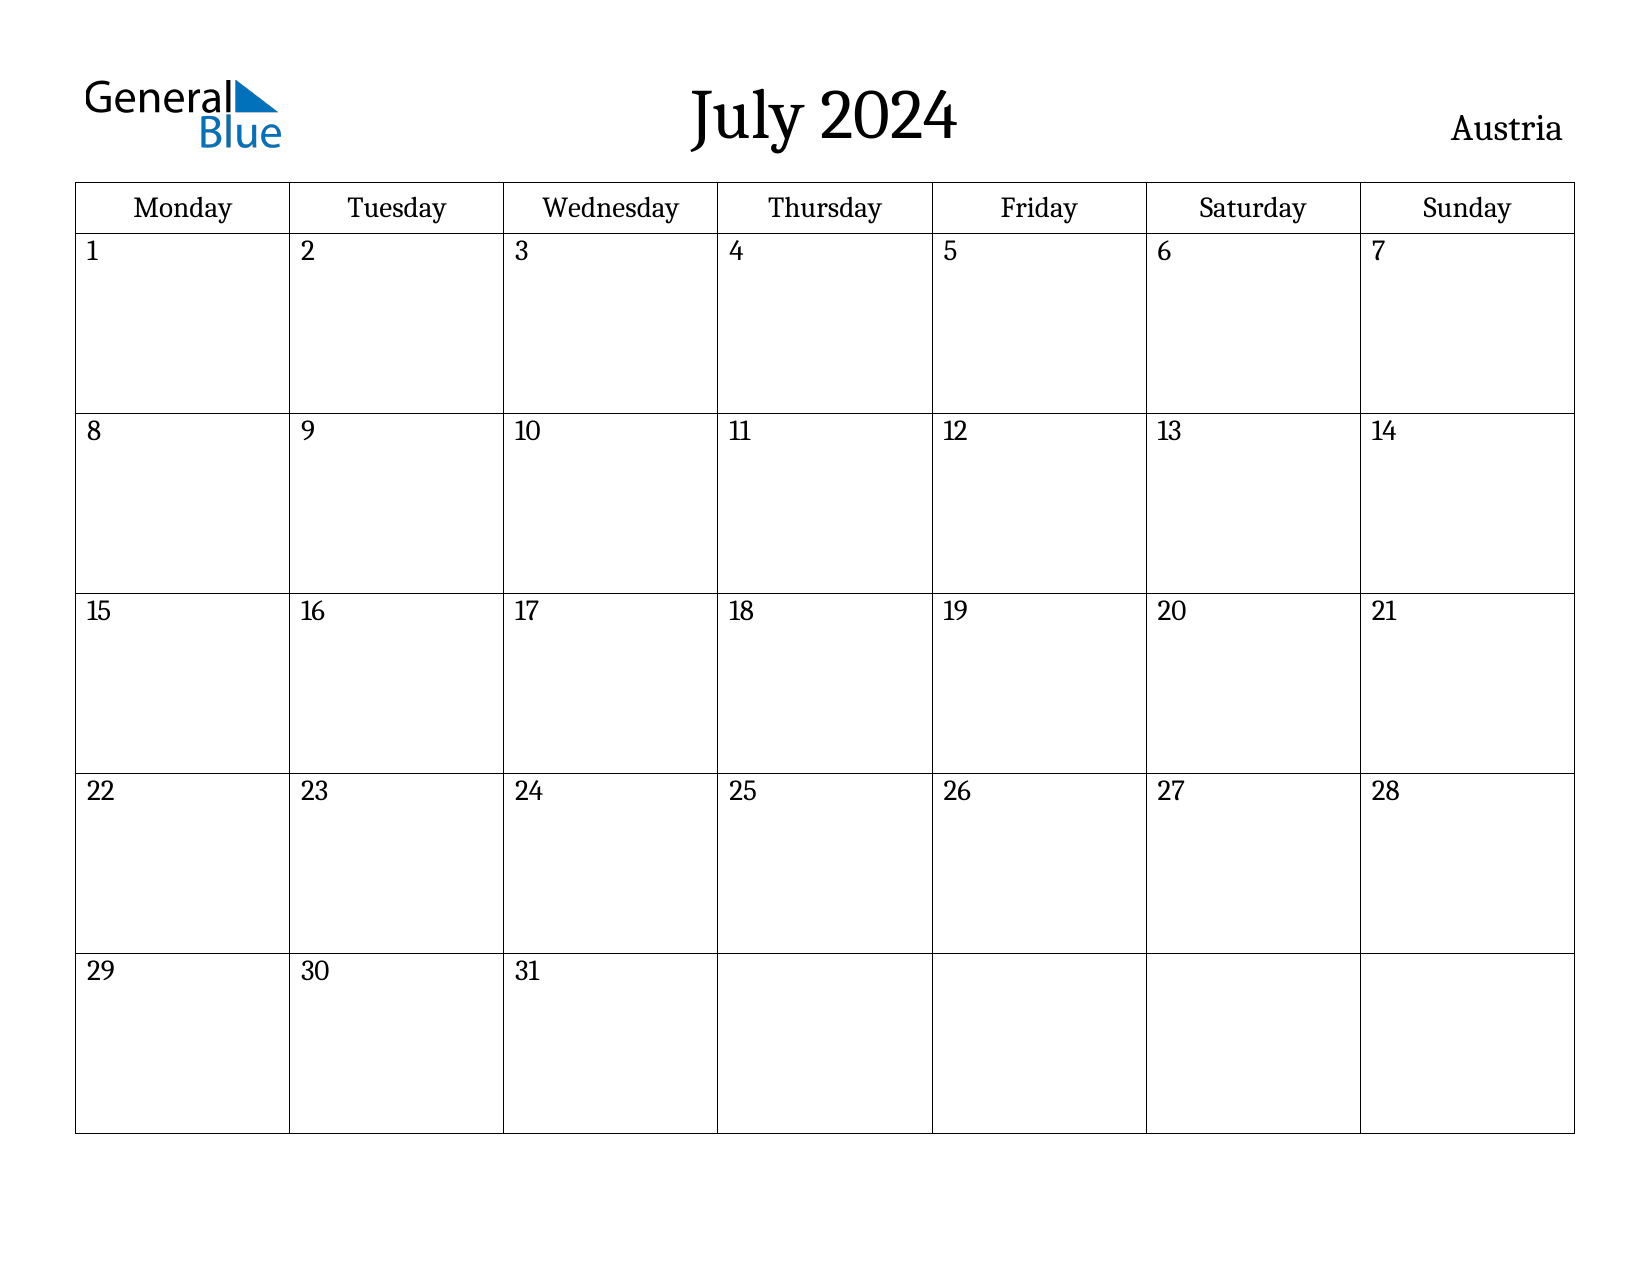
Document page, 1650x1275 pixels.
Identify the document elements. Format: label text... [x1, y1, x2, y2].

table_cell 7 [1361, 234, 1574, 267]
table_cell [1147, 988, 1360, 1133]
table_cell 13 [1147, 414, 1360, 447]
table_cell 1 [76, 234, 289, 267]
table_cell [504, 808, 717, 953]
table_cell [76, 267, 289, 413]
table_cell [933, 988, 1146, 1133]
table_cell [933, 267, 1146, 413]
table_cell [1147, 267, 1360, 413]
table_cell [290, 267, 503, 413]
table_cell [76, 808, 289, 953]
table_header July 2024 [504, 75, 1146, 182]
table_cell [76, 448, 289, 593]
table_cell 17 [504, 594, 717, 627]
table_cell [1361, 954, 1574, 987]
table_cell 9 [290, 414, 503, 447]
table_cell [1361, 267, 1574, 413]
table_cell 6 [1147, 234, 1360, 267]
table_cell [76, 627, 289, 773]
table_cell [718, 808, 932, 953]
table_cell 8 [76, 414, 289, 447]
table_cell Monday [76, 183, 289, 233]
table_cell 21 [1361, 594, 1574, 627]
table_cell [1361, 988, 1574, 1133]
table_cell [290, 627, 503, 773]
table_cell 24 [504, 774, 717, 807]
table_cell 29 [76, 954, 289, 987]
table_cell [933, 954, 1146, 987]
table_cell 11 [718, 414, 932, 447]
table_cell 22 [76, 774, 289, 807]
table_cell 2 [290, 234, 503, 267]
table_header [76, 75, 503, 182]
table_cell 4 [718, 234, 932, 267]
table_cell Tuesday [290, 183, 503, 233]
table_cell [76, 988, 289, 1133]
table_cell 30 [290, 954, 503, 987]
table_cell [1147, 808, 1360, 953]
table_cell [933, 627, 1146, 773]
table_cell 26 [933, 774, 1146, 807]
table_cell 25 [718, 774, 932, 807]
table_cell [1361, 448, 1574, 593]
table_cell [504, 627, 717, 773]
table_cell [718, 267, 932, 413]
table_cell [718, 627, 932, 773]
table_cell Wednesday [504, 183, 717, 233]
table_cell [718, 448, 932, 593]
table_cell [290, 988, 503, 1133]
table_cell Friday [933, 183, 1146, 233]
table_cell [504, 988, 717, 1133]
table_cell 10 [504, 414, 717, 447]
table_cell 3 [504, 234, 717, 267]
table_cell 5 [933, 234, 1146, 267]
table_cell [1147, 448, 1360, 593]
table_cell 16 [290, 594, 503, 627]
table_cell 27 [1147, 774, 1360, 807]
table_cell [718, 954, 932, 987]
table_cell Saturday [1147, 183, 1360, 233]
table_cell 19 [933, 594, 1146, 627]
table_cell Thursday [718, 183, 932, 233]
table_cell [933, 448, 1146, 593]
table_cell [1147, 627, 1360, 773]
table_cell [718, 988, 932, 1133]
table_cell [290, 808, 503, 953]
table_cell [1361, 808, 1574, 953]
table_cell [504, 267, 717, 413]
table_cell Sunday [1361, 183, 1574, 233]
table_cell 14 [1361, 414, 1574, 447]
table_cell [1147, 954, 1360, 987]
table_cell 15 [76, 594, 289, 627]
table_cell 28 [1361, 774, 1574, 807]
table_cell [504, 448, 717, 593]
table_cell [290, 448, 503, 593]
table_cell 18 [718, 594, 932, 627]
table_cell 12 [933, 414, 1146, 447]
table_cell 20 [1147, 594, 1360, 627]
table_cell 23 [290, 774, 503, 807]
table_cell 31 [504, 954, 717, 987]
table_cell [1361, 627, 1574, 773]
table_header Austria [1146, 75, 1574, 182]
picture [86, 80, 281, 148]
table_cell [933, 808, 1146, 953]
